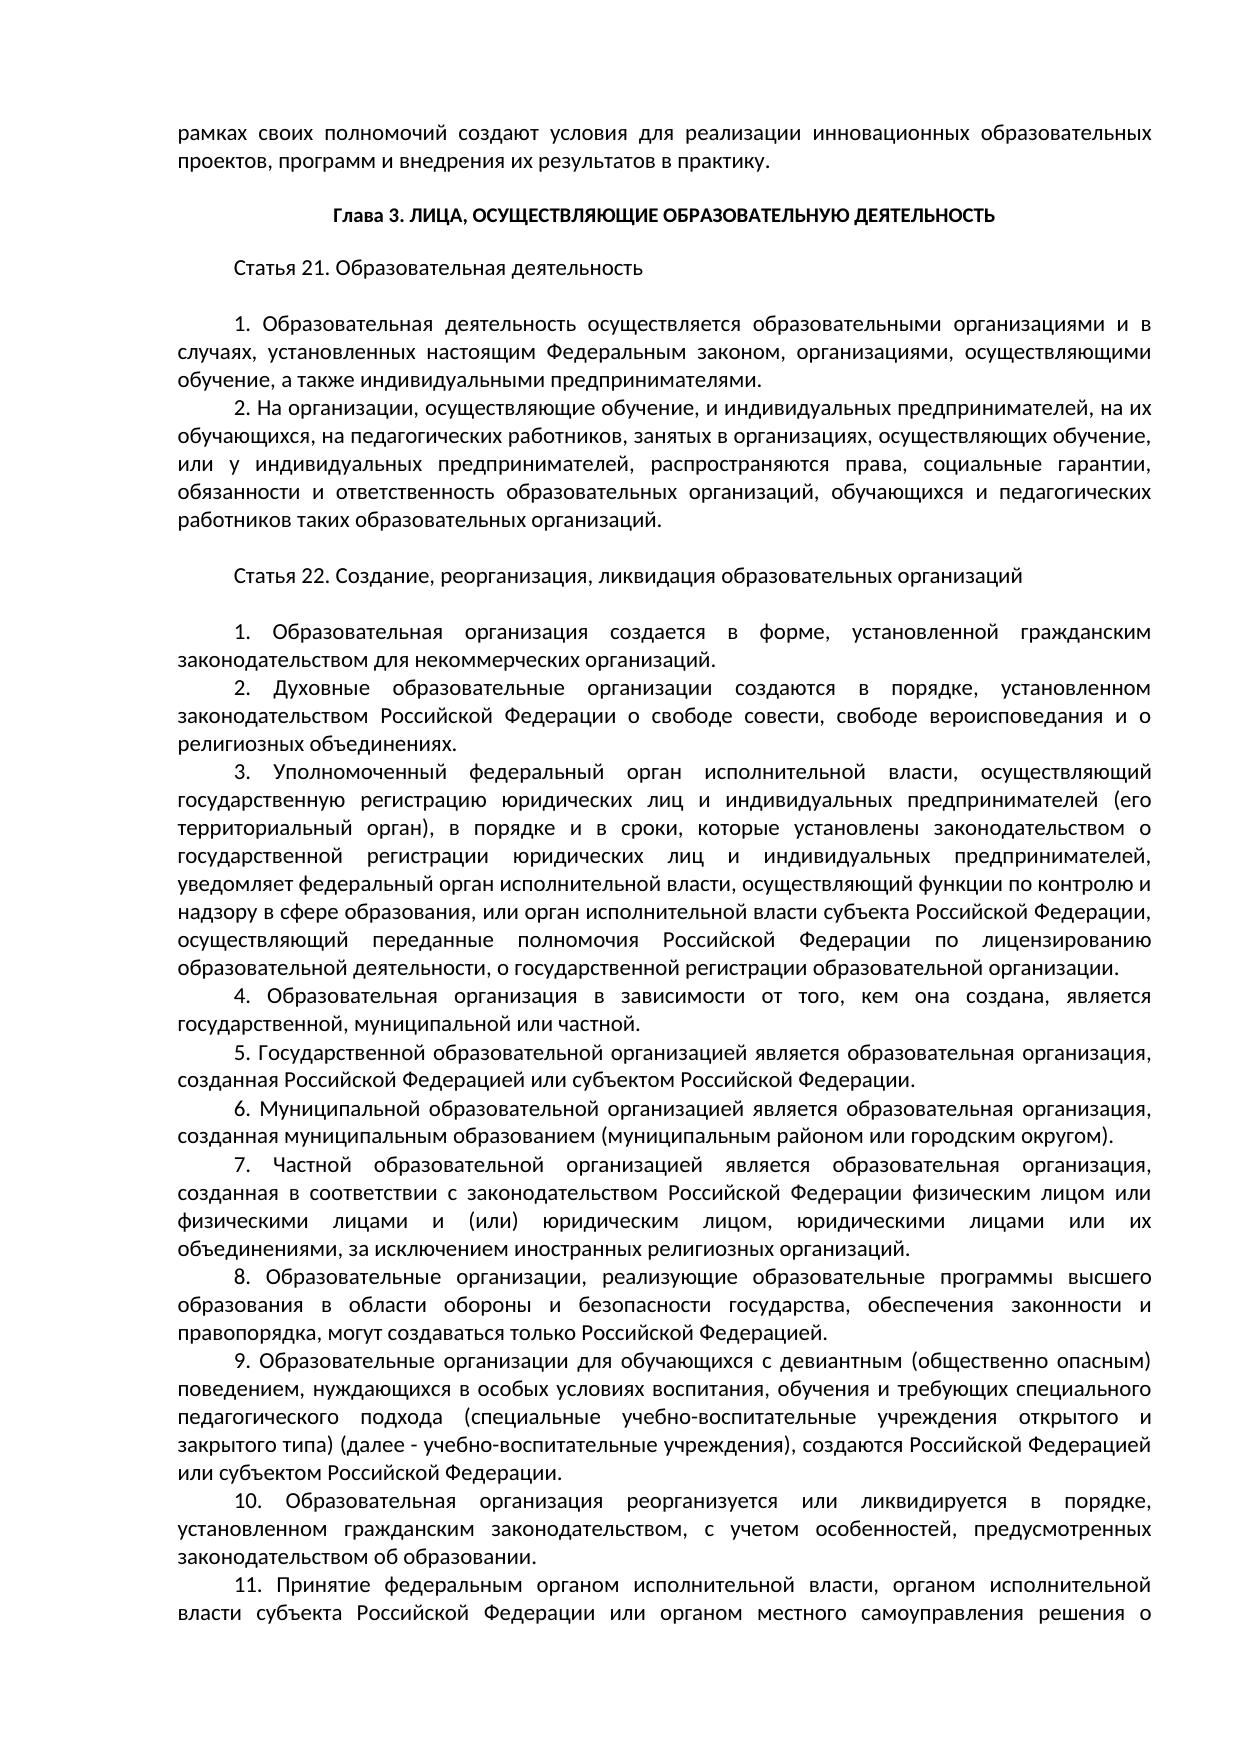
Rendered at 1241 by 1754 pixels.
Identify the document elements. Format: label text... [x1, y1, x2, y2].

text 10. Образовательная организация реорганизуется или ликвидируется в порядке, установленном гражданским законодательством, с учетом особенностей, предусмотренных законодательством об образовании. [177, 1486, 1152, 1570]
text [177, 1570, 1152, 1626]
text 3. Уполномоченный федеральный орган исполнительной власти, осуществляющий государственную регистрацию юридических лиц и индивидуальных предпринимателей (его территориальный орган), в порядке и в сроки, которые установлены законодательством о государственной регистрации юридических лиц и индивидуальных предпринимателей, уведомляет федеральный орган исполнительной власти, осуществляющий функции по контролю и надзору в сфере образования, или орган исполнительной власти субъекта Российской Федерации, осуществляющий переданные полномочия Российской Федерации по лицензированию образовательной деятельности, о государственной регистрации образовательной организации. [177, 757, 1152, 982]
text 9. Образовательные организации для обучающихся с девиантным (общественно опасным) поведением, нуждающихся в особых условиях воспитания, обучения и требующих специального педагогического подхода (специальные учебно-воспитательные учреждения открытого и закрытого типа) (далее - учебно-воспитательные учреждения), создаются Российской Федерацией или субъектом Российской Федерации. [177, 1346, 1152, 1486]
text 7. Частной образовательной организацией является образовательная организация, созданная в соответствии с законодательством Российской Федерации физическим лицом или физическими лицами и (или) юридическим лицом, юридическими лицами или их объединениями, за исключением иностранных религиозных организаций. [177, 1150, 1152, 1262]
text 2. Духовные образовательные организации создаются в порядке, установленном законодательством Российской Федерации о свободе совести, свободе вероисповедания и о религиозных объединениях. [177, 673, 1152, 757]
text Статья 21. Образовательная деятельность [177, 253, 1152, 281]
text 8. Образовательные организации, реализующие образовательные программы высшего образования в области обороны и безопасности государства, обеспечения законности и правопорядка, могут создаваться только Российской Федерацией. [177, 1262, 1152, 1346]
title Глава 3. ЛИЦА, ОСУЩЕСТВЛЯЮЩИЕ ОБРАЗОВАТЕЛЬНУЮ ДЕЯТЕЛЬНОСТЬ [177, 202, 1152, 228]
text 1. Образовательная организация создается в форме, установленной гражданским законодательством для некоммерческих организаций. [177, 617, 1152, 673]
text 6. Муниципальной образовательной организацией является образовательная организация, созданная муниципальным образованием (муниципальным районом или городским округом). [177, 1094, 1152, 1150]
text 4. Образовательная организация в зависимости от того, кем она создана, является государственной, муниципальной или частной. [177, 982, 1152, 1038]
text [177, 118, 1152, 174]
text 2. На организации, осуществляющие обучение, и индивидуальных предпринимателей, на их обучающихся, на педагогических работников, занятых в организациях, осуществляющих обучение, или у индивидуальных предпринимателей, распространяются права, социальные гарантии, обязанности и ответственность образовательных организаций, обучающихся и педагогических работников таких образовательных организаций. [177, 393, 1152, 533]
text 5. Государственной образовательной организацией является образовательная организация, созданная Российской Федерацией или субъектом Российской Федерации. [177, 1038, 1152, 1094]
text Статья 22. Создание, реорганизация, ликвидация образовательных организаций [177, 561, 1152, 589]
text 1. Образовательная деятельность осуществляется образовательными организациями и в случаях, установленных настоящим Федеральным законом, организациями, осуществляющими обучение, а также индивидуальными предпринимателями. [177, 309, 1152, 393]
